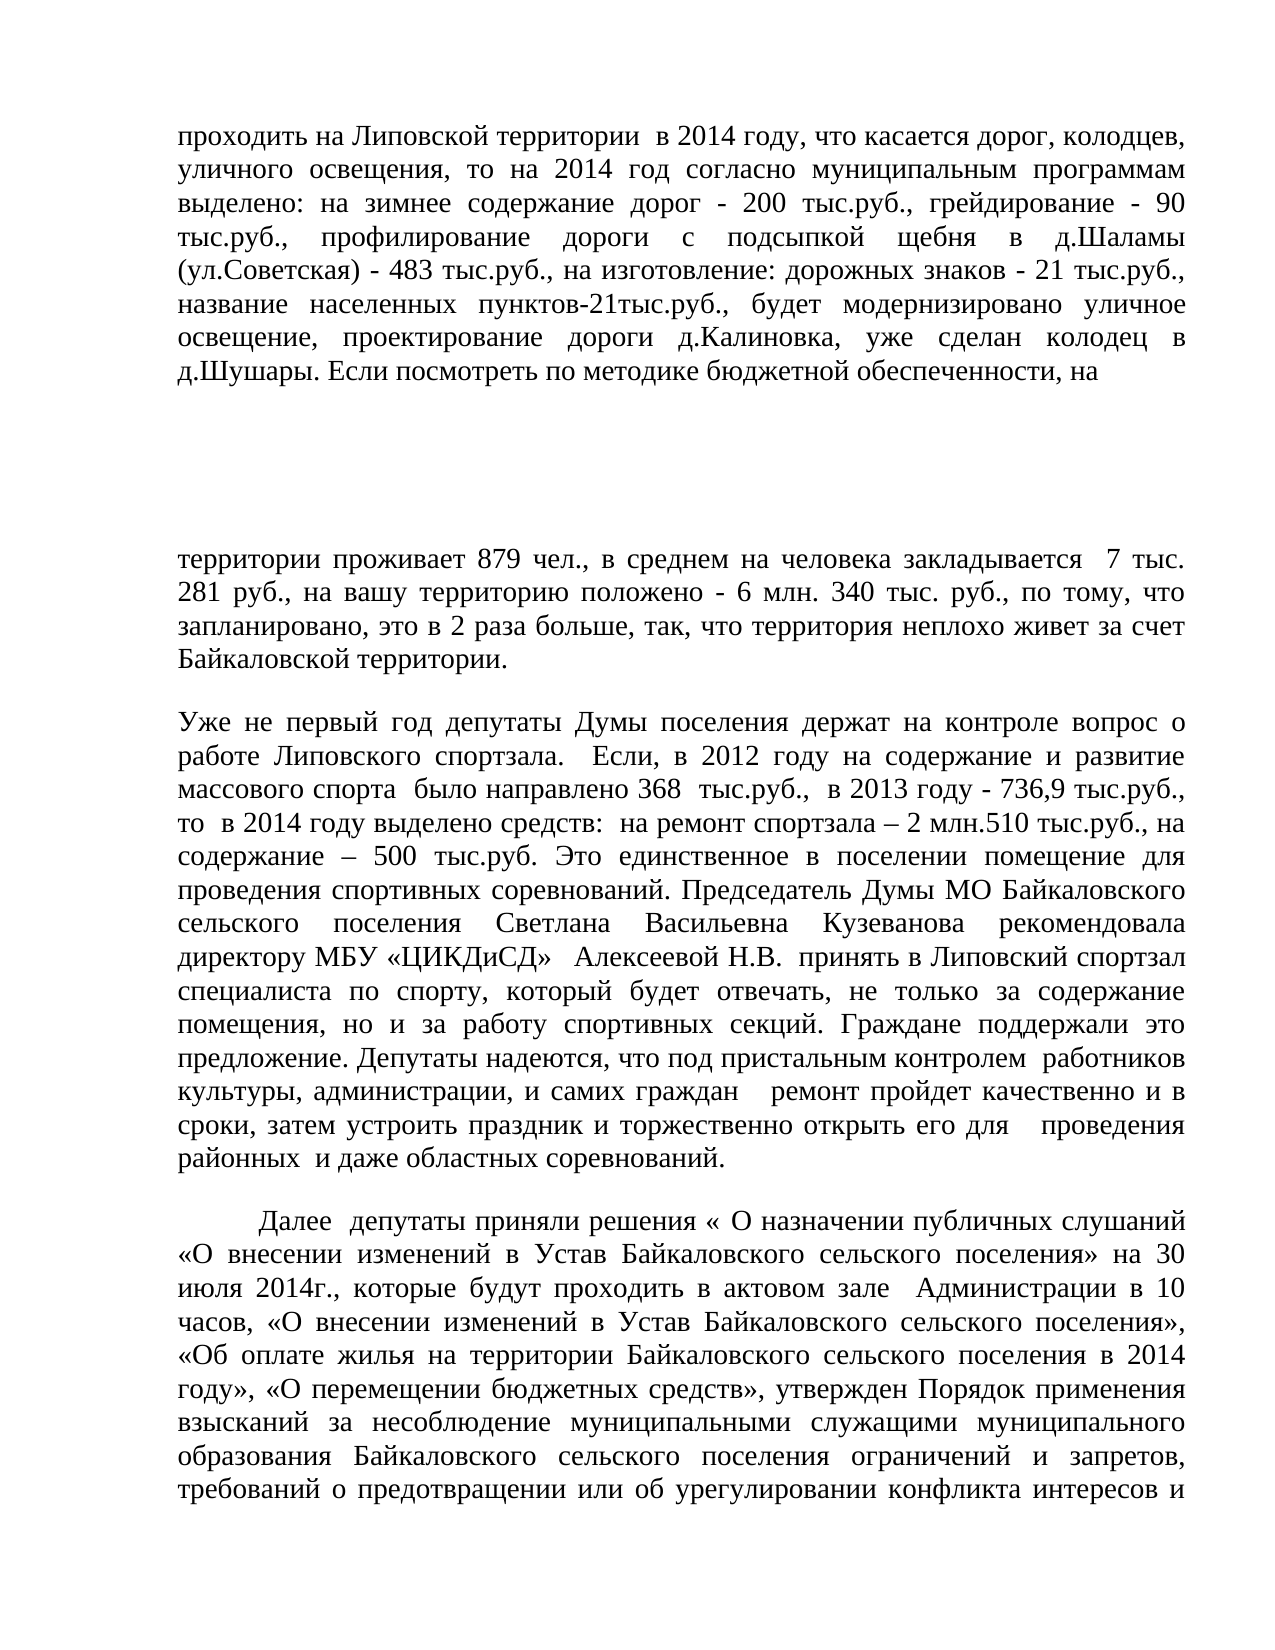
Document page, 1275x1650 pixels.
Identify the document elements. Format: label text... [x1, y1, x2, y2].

text территории проживает 879 чел., в среднем на человека закладывается 7 тыс. 281 руб., на вашу территорию положено - 6 млн. 340 тыс. руб., по тому, что запланировано, это в 2 раза больше, так, что территория неплохо живет за счет Байкаловской территории. [177, 541, 1186, 675]
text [177, 1203, 1186, 1505]
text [177, 118, 1186, 386]
text Уже не первый год депутаты Думы поселения держат на контроле вопрос о работе Липовского спортзала. Если, в 2012 году на содержание и развитие массового спорта было направлено 368 тыс.руб., в 2013 году - 736,9 тыс.руб., то в 2014 году выделено средств: на ремонт спортзала – 2 млн.510 тыс.руб., на содержание – 500 тыс.руб. Это единственное в поселении помещение для проведения спортивных соревнований. Председатель Думы МО Байкаловского сельского поселения Светлана Васильевна Кузеванова рекомендовала директору МБУ «ЦИКДиСД» Алексеевой Н.В. принять в Липовский спортзал специалиста по спорту, который будет отвечать, не только за содержание помещения, но и за работу спортивных секций. Граждане поддержали это предложение. Депутаты надеются, что под пристальным контролем работников культуры, администрации, и самих граждан ремонт пройдет качественно и в сроки, затем устроить праздник и торжественно открыть его для проведения районных и даже областных соревнований. [177, 704, 1186, 1174]
